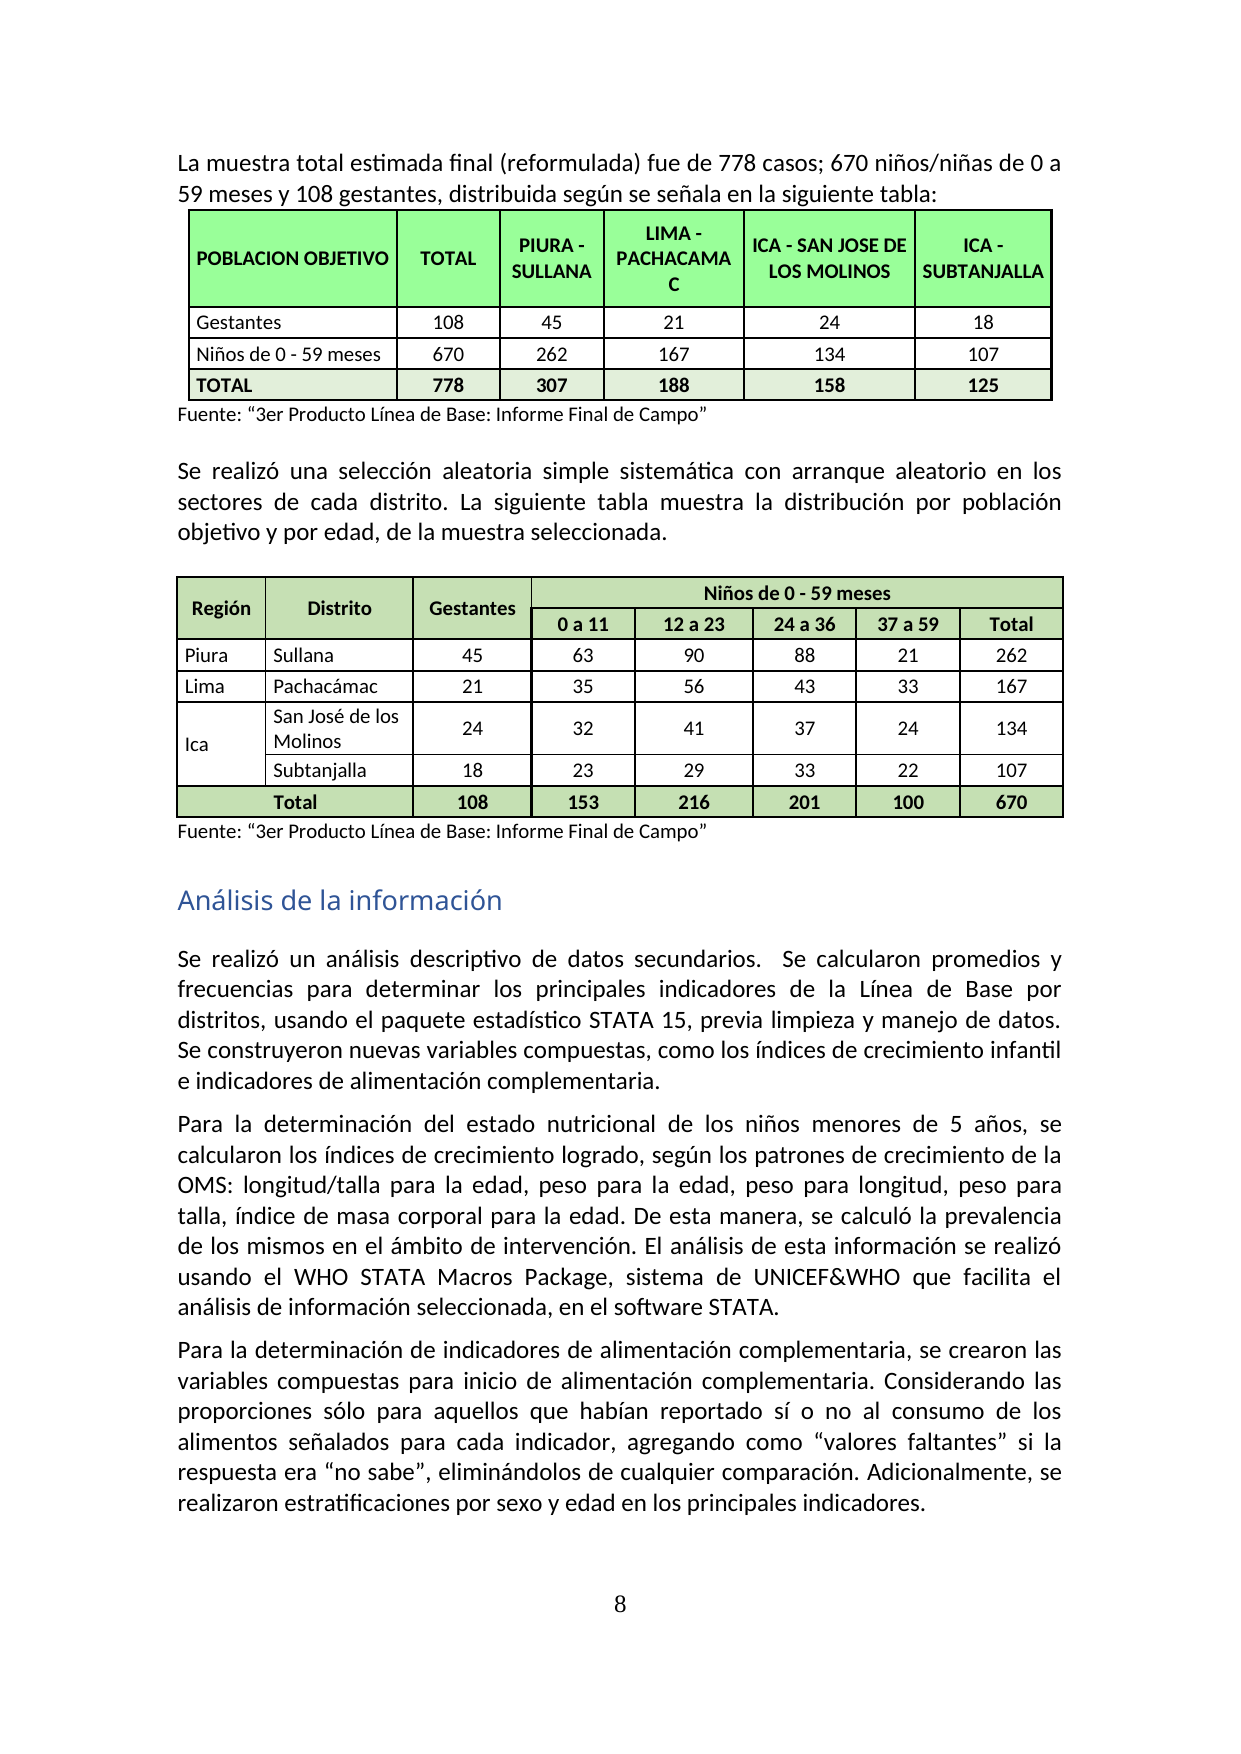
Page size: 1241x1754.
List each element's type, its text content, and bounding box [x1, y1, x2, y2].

table_cell Total [178, 787, 412, 816]
table_cell 188 [605, 370, 743, 399]
table_cell 0 a 11 [533, 609, 634, 638]
table_cell 56 [636, 672, 752, 701]
table_cell 18 [916, 308, 1050, 337]
table_cell 23 [533, 755, 634, 785]
table_cell 21 [605, 308, 743, 337]
table_header Distrito [266, 578, 412, 638]
table_cell 134 [745, 339, 914, 368]
text Se realizó un análisis descriptivo de datos secundarios. Se calcularon promedios y frecuencias para determinar los principales indicadores de la Línea de Base por distritos, usando el paquete estadístico STATA 15, previa limpieza y manejo de datos. Se construyeron nuevas variables compuestas, como los índices de crecimiento infantil e indicadores de alimentación complementaria. [177, 943, 1063, 1096]
table_cell 134 [961, 703, 1062, 754]
table_cell Gestantes [190, 308, 396, 337]
table_cell 43 [754, 672, 855, 701]
table_cell 21 [857, 640, 959, 669]
table_cell 262 [961, 640, 1062, 669]
table_cell Niños de 0 - 59 meses [190, 339, 396, 368]
table_cell 37 [754, 703, 855, 754]
table_header Gestantes [414, 578, 531, 638]
table_cell 35 [533, 672, 634, 701]
table_cell 262 [501, 339, 603, 368]
table_cell 37 a 59 [857, 609, 959, 638]
text Fuente: “3er Producto Línea de Base: Informe Final de Campo” [177, 818, 1063, 844]
text Para la determinación del estado nutricional de los niños menores de 5 años, se calcularon los índices de crecimiento logrado, según los patrones de crecimiento de la OMS: longitud/talla para la edad, peso para la edad, peso para longitud, peso para talla, índice de masa corporal para la edad. De esta manera, se calculó la prevalencia de los mismos en el ámbito de intervención. El análisis de esta información se realizó usando el WHO STATA Macros Package, sistema de UNICEF&WHO que facilita el análisis de información seleccionada, en el software STATA. [177, 1108, 1063, 1322]
table_cell 670 [961, 787, 1062, 816]
table_cell 24 a 36 [754, 609, 855, 638]
text La muestra total estimada final (reformulada) fue de 778 casos; 670 niños/niñas de 0 a 59 meses y 108 gestantes, distribuida según se señala en la siguiente tabla: [177, 148, 1063, 209]
table_cell 24 [857, 703, 959, 754]
subtitle Análisis de la información [177, 881, 1063, 918]
table_cell 108 [398, 308, 499, 337]
table_cell 167 [605, 339, 743, 368]
table_cell 18 [414, 755, 530, 785]
table_cell Pachacámac [266, 672, 412, 701]
table_cell 670 [398, 339, 499, 368]
table_cell 63 [533, 640, 634, 669]
table_cell 107 [916, 339, 1050, 368]
table_cell 307 [501, 370, 603, 399]
table_cell TOTAL [190, 370, 396, 399]
text Para la determinación de indicadores de alimentación complementaria, se crearon las variables compuestas para inicio de alimentación complementaria. Considerando las proporciones sólo para aquellos que habían reportado sí o no al consumo de los alimentos señalados para cada indicador, agregando como “valores faltantes” si la respuesta era “no sabe”, eliminándolos de cualquier comparación. Adicionalmente, se realizaron estratificaciones por sexo y edad en los principales indicadores. [177, 1334, 1063, 1517]
table_header POBLACION OBJETIVO [190, 211, 396, 306]
table_cell Subtanjalla [266, 755, 412, 785]
table_cell 33 [754, 755, 855, 785]
table_header TOTAL [398, 211, 499, 306]
table_cell 108 [414, 787, 530, 816]
table_cell 158 [745, 370, 914, 399]
table_cell Sullana [266, 640, 412, 669]
table_cell 24 [745, 308, 914, 337]
table_cell 90 [636, 640, 752, 669]
table_cell 33 [857, 672, 959, 701]
table_cell 29 [636, 755, 752, 785]
table_cell 216 [636, 787, 752, 816]
table_cell 153 [533, 787, 634, 816]
table_cell Ica [178, 703, 265, 785]
table_header Región [178, 578, 265, 638]
table_cell 125 [916, 370, 1050, 399]
table_header LIMA - PACHACAMAC [605, 211, 743, 306]
table_cell Lima [178, 672, 265, 701]
table_header Niños de 0 - 59 meses [532, 578, 1062, 607]
table_header PIURA - SULLANA [501, 211, 603, 306]
table_cell 201 [754, 787, 855, 816]
table_cell 107 [961, 755, 1062, 785]
table_cell San José de los Molinos [266, 703, 412, 754]
table_cell 21 [414, 672, 530, 701]
table_cell 41 [636, 703, 752, 754]
table_cell 45 [414, 640, 530, 669]
table_header ICA - SAN JOSE DE LOS MOLINOS [745, 211, 914, 306]
text Fuente: “3er Producto Línea de Base: Informe Final de Campo” [177, 401, 1063, 427]
table_cell Piura [178, 640, 265, 669]
table_cell 100 [857, 787, 959, 816]
table_cell 88 [754, 640, 855, 669]
table_cell Total [961, 609, 1062, 638]
table_cell 167 [961, 672, 1062, 701]
table_cell 45 [501, 308, 603, 337]
table_cell 778 [398, 370, 499, 399]
table_cell 32 [533, 703, 634, 754]
table_cell 22 [857, 755, 959, 785]
table_cell 12 a 23 [636, 609, 752, 638]
text Se realizó una selección aleatoria simple sistemática con arranque aleatorio en los sectores de cada distrito. La siguiente tabla muestra la distribución por población objetivo y por edad, de la muestra seleccionada. [177, 456, 1063, 547]
table_cell 24 [414, 703, 530, 754]
table_header ICA - SUBTANJALLA [916, 211, 1050, 306]
